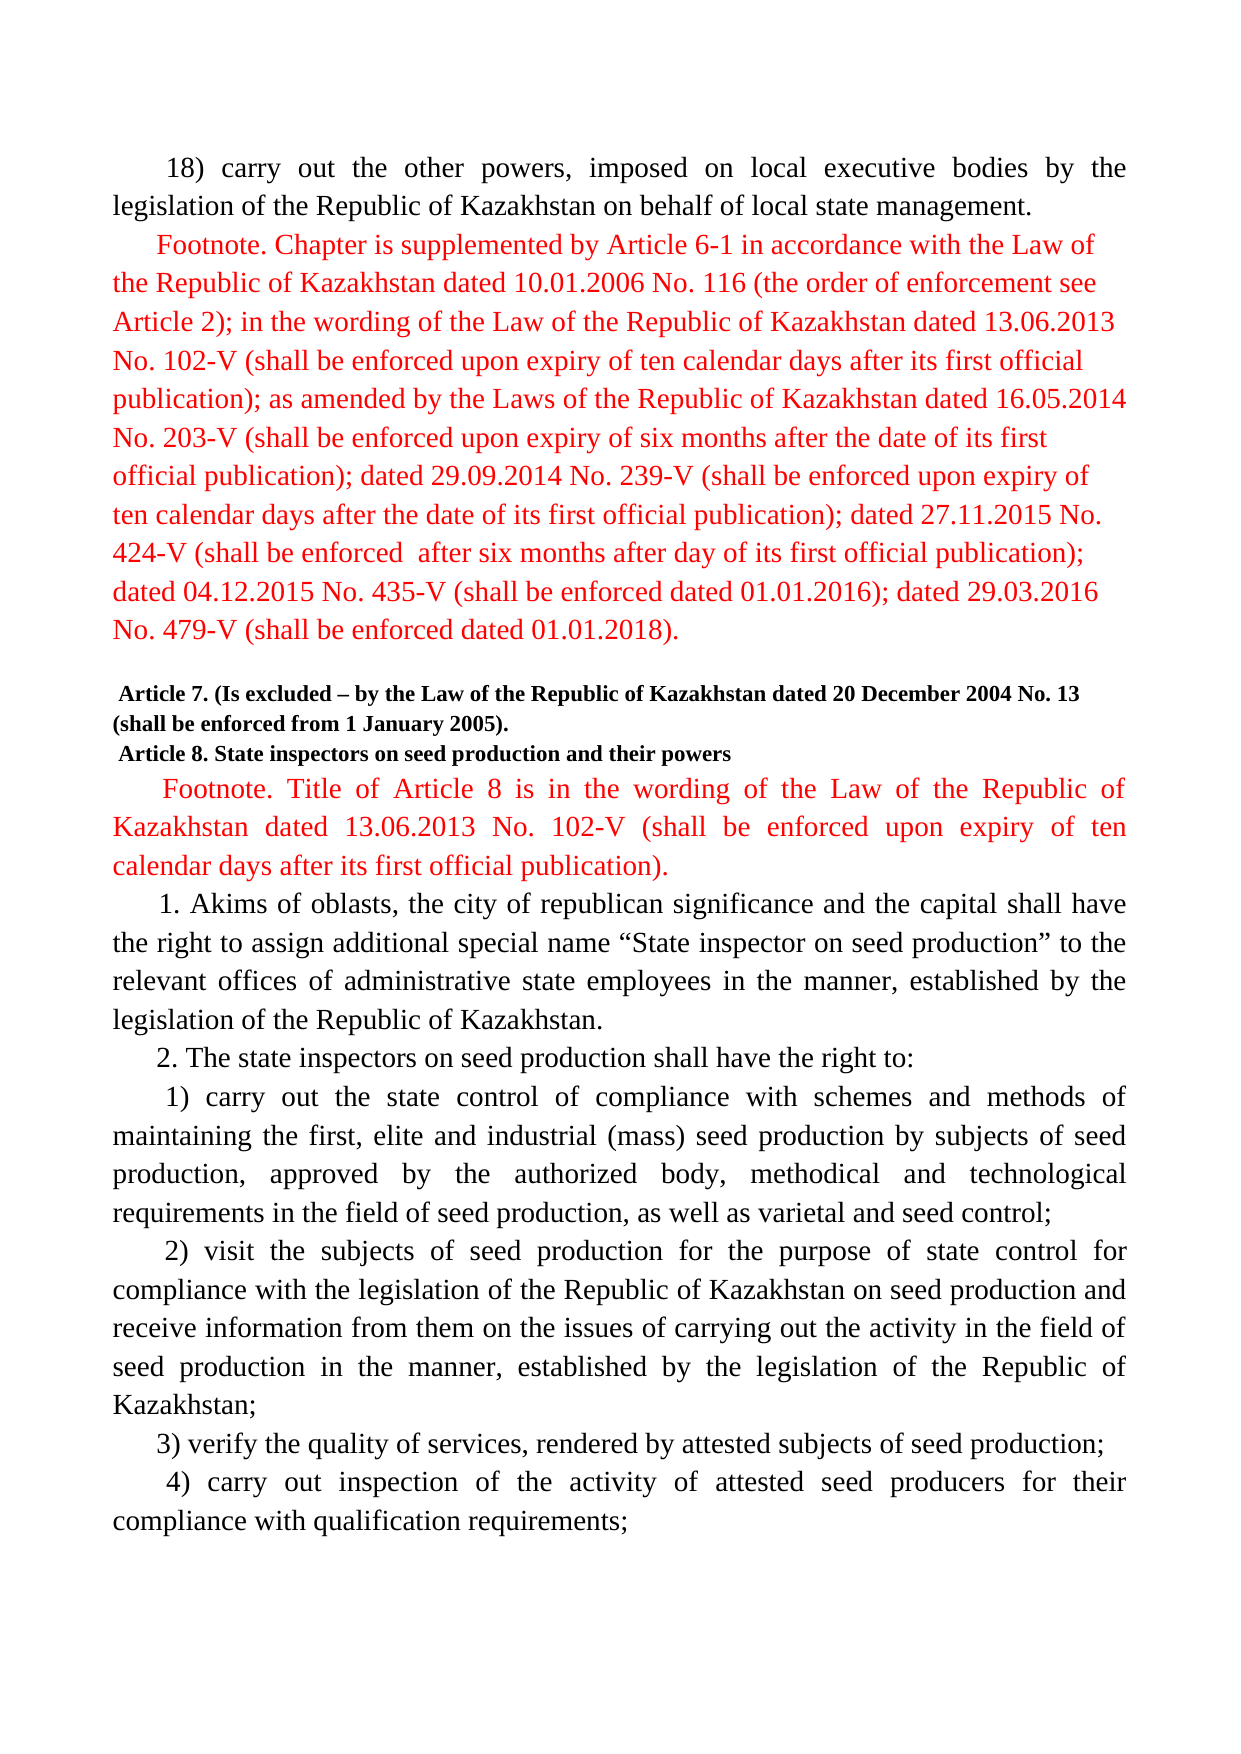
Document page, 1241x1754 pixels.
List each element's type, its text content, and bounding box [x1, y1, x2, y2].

text 1) carry out the state control of compliance with schemes and methods of maintaining the first, elite and industrial (mass) seed production by subjects of seed production, approved by the authorized body, methodical and technological requirements in the field of seed production, as well as varietal and seed control; [112, 1079, 1128, 1228]
text 2. The state inspectors on seed production shall have the right to: [112, 1041, 1128, 1074]
text Article 7. (Is excluded – by the Law of the Republic of Kazakhstan dated 20 December 2004 No. 13 (shall be enforced from 1 January 2005). [112, 680, 1128, 737]
text 1. Akims of oblasts, the city of republican significance and the capital shall have the right to assign additional special name “State inspector on seed production” to the relevant offices of administrative state employees in the manner, established by the legislation of the Republic of Kazakhstan. [112, 886, 1128, 1036]
text Article 8. State inspectors on seed production and their powers [112, 741, 1128, 767]
text 18) carry out the other powers, imposed on local executive bodies by the legislation of the Republic of Kazakhstan on behalf of local state management. [112, 150, 1128, 222]
text 3) verify the quality of services, rendered by attested subjects of seed production; [112, 1426, 1128, 1459]
text 4) carry out inspection of the activity of attested seed producers for their compliance with qualification requirements; [112, 1464, 1128, 1537]
text Footnote. Title of Article 8 is in the wording of the Law of the Republic of Kazakhstan dated 13.06.2013 No. 102-V (shall be enforced upon expiry of ten calendar days after its first official publication). [112, 771, 1128, 881]
text 2) visit the subjects of seed production for the purpose of state control for compliance with the legislation of the Republic of Kazakhstan on seed production and receive information from them on the issues of carrying out the activity in the field of seed production in the manner, established by the legislation of the Republic of Kazakhstan; [112, 1233, 1128, 1421]
text Footnote. Chapter is supplemented by Article 6-1 in accordance with the Law of the Republic of Kazakhstan dated 10.01.2006 No. 116 (the order of enforcement see Article 2); in the wording of the Law of the Republic of Kazakhstan dated 13.06.2013 No. 102-V (shall be enforced upon expiry of ten calendar days after its first official publication); as amended by the Laws of the Republic of Kazakhstan dated 16.05.2014 No. 203-V (shall be enforced upon expiry of six months after the date of its first official publication); dated 29.09.2014 No. 239-V (shall be enforced upon expiry of ten calendar days after the date of its first official publication); dated 27.11.2015 No. 424-V (shall be enforced after six months after day of its first official publication); dated 04.12.2015 No. 435-V (shall be enforced dated 01.01.2016); dated 29.03.2016 No. 479-V (shall be enforced dated 01.01.2018). [112, 227, 1128, 676]
